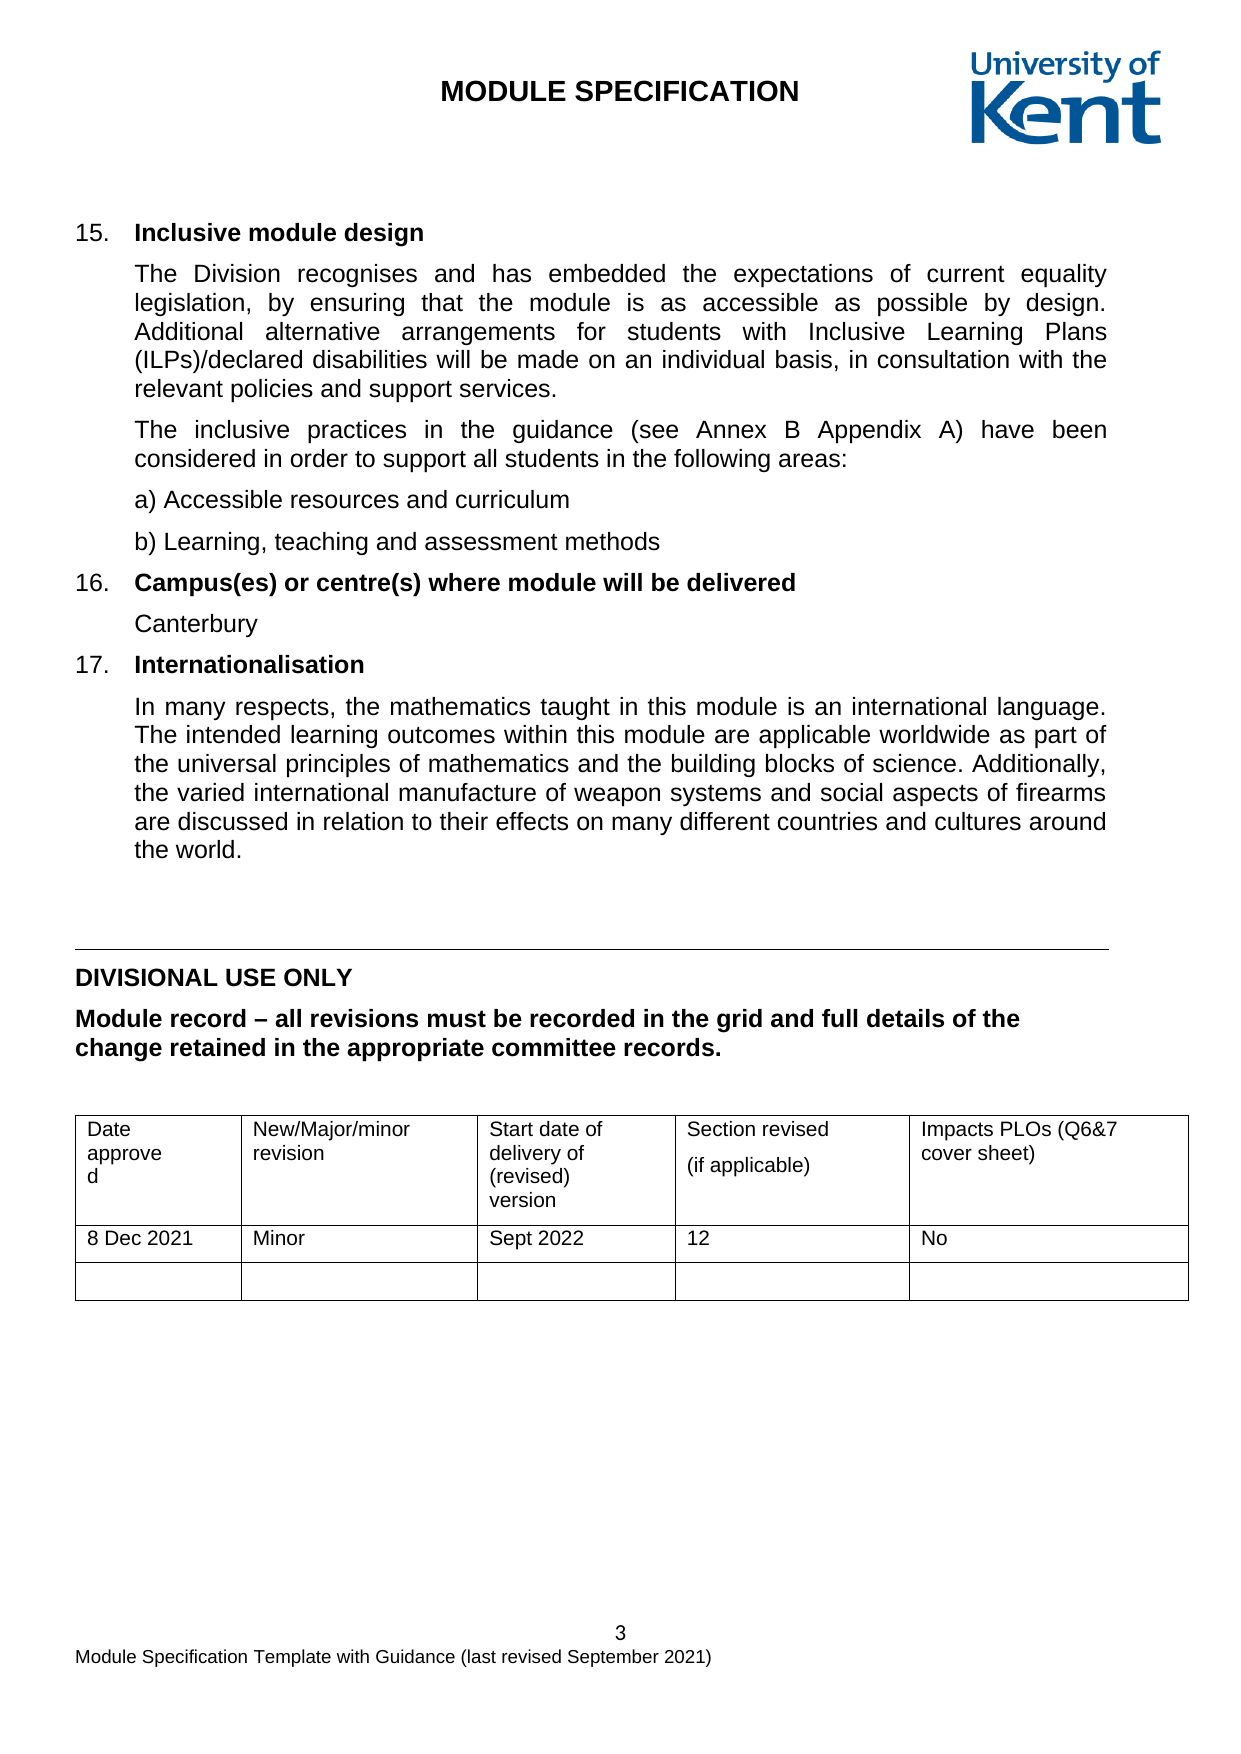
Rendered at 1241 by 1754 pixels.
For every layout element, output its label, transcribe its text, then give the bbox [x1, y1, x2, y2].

table_cell Minor [242, 1226, 477, 1262]
table_cell [76, 1263, 241, 1300]
table_cell [478, 1263, 675, 1300]
picture [970, 48, 1163, 145]
table_header Section revised (if applicable) [676, 1116, 909, 1225]
table_cell [242, 1263, 477, 1300]
text In many respects, the mathematics taught in this module is an international language. The intended learning outcomes within this module are applicable worldwide as part of the universal principles of mathematics and the building blocks of science. Additionally, the varied international manufacture of weapon systems and social aspects of firearms are discussed in relation to their effects on many different countries and cultures around the world. [134, 692, 1109, 864]
table_cell [910, 1263, 1188, 1300]
table_cell Sept 2022 [478, 1226, 675, 1262]
table_header Date approved [76, 1116, 241, 1225]
table_cell 8 Dec 2021 [76, 1226, 241, 1262]
text b) Learning, teaching and assessment methods [134, 527, 1109, 555]
text The inclusive practices in the guidance (see Annex B Appendix A) have been considered in order to support all students in the following areas: [134, 415, 1109, 473]
text Canterbury [134, 609, 1109, 638]
subtitle Inclusive module design [75, 218, 1109, 247]
text Module record – all revisions must be recorded in the grid and full details of the change retained in the appropriate committee records. [75, 1004, 1109, 1062]
table_header New/Major/minor revision [242, 1116, 477, 1225]
table_cell No [910, 1226, 1188, 1262]
table_cell [676, 1263, 909, 1300]
text DIVISIONAL USE ONLY [75, 963, 1109, 992]
text a) Accessible resources and curriculum [134, 485, 1109, 514]
subtitle Internationalisation [75, 650, 1109, 679]
table_cell 12 [676, 1226, 909, 1262]
table_header Impacts PLOs (Q6&7 cover sheet) [910, 1116, 1188, 1225]
text The Division recognises and has embedded the expectations of current equality legislation, by ensuring that the module is as accessible as possible by design. Additional alternative arrangements for students with Inclusive Learning Plans (ILPs)/declared disabilities will be made on an individual basis, in consultation with the relevant policies and support services. [134, 259, 1109, 403]
subtitle Campus(es) or centre(s) where module will be delivered [75, 568, 1109, 597]
table_header Start date of delivery of (revised) version [478, 1116, 675, 1225]
